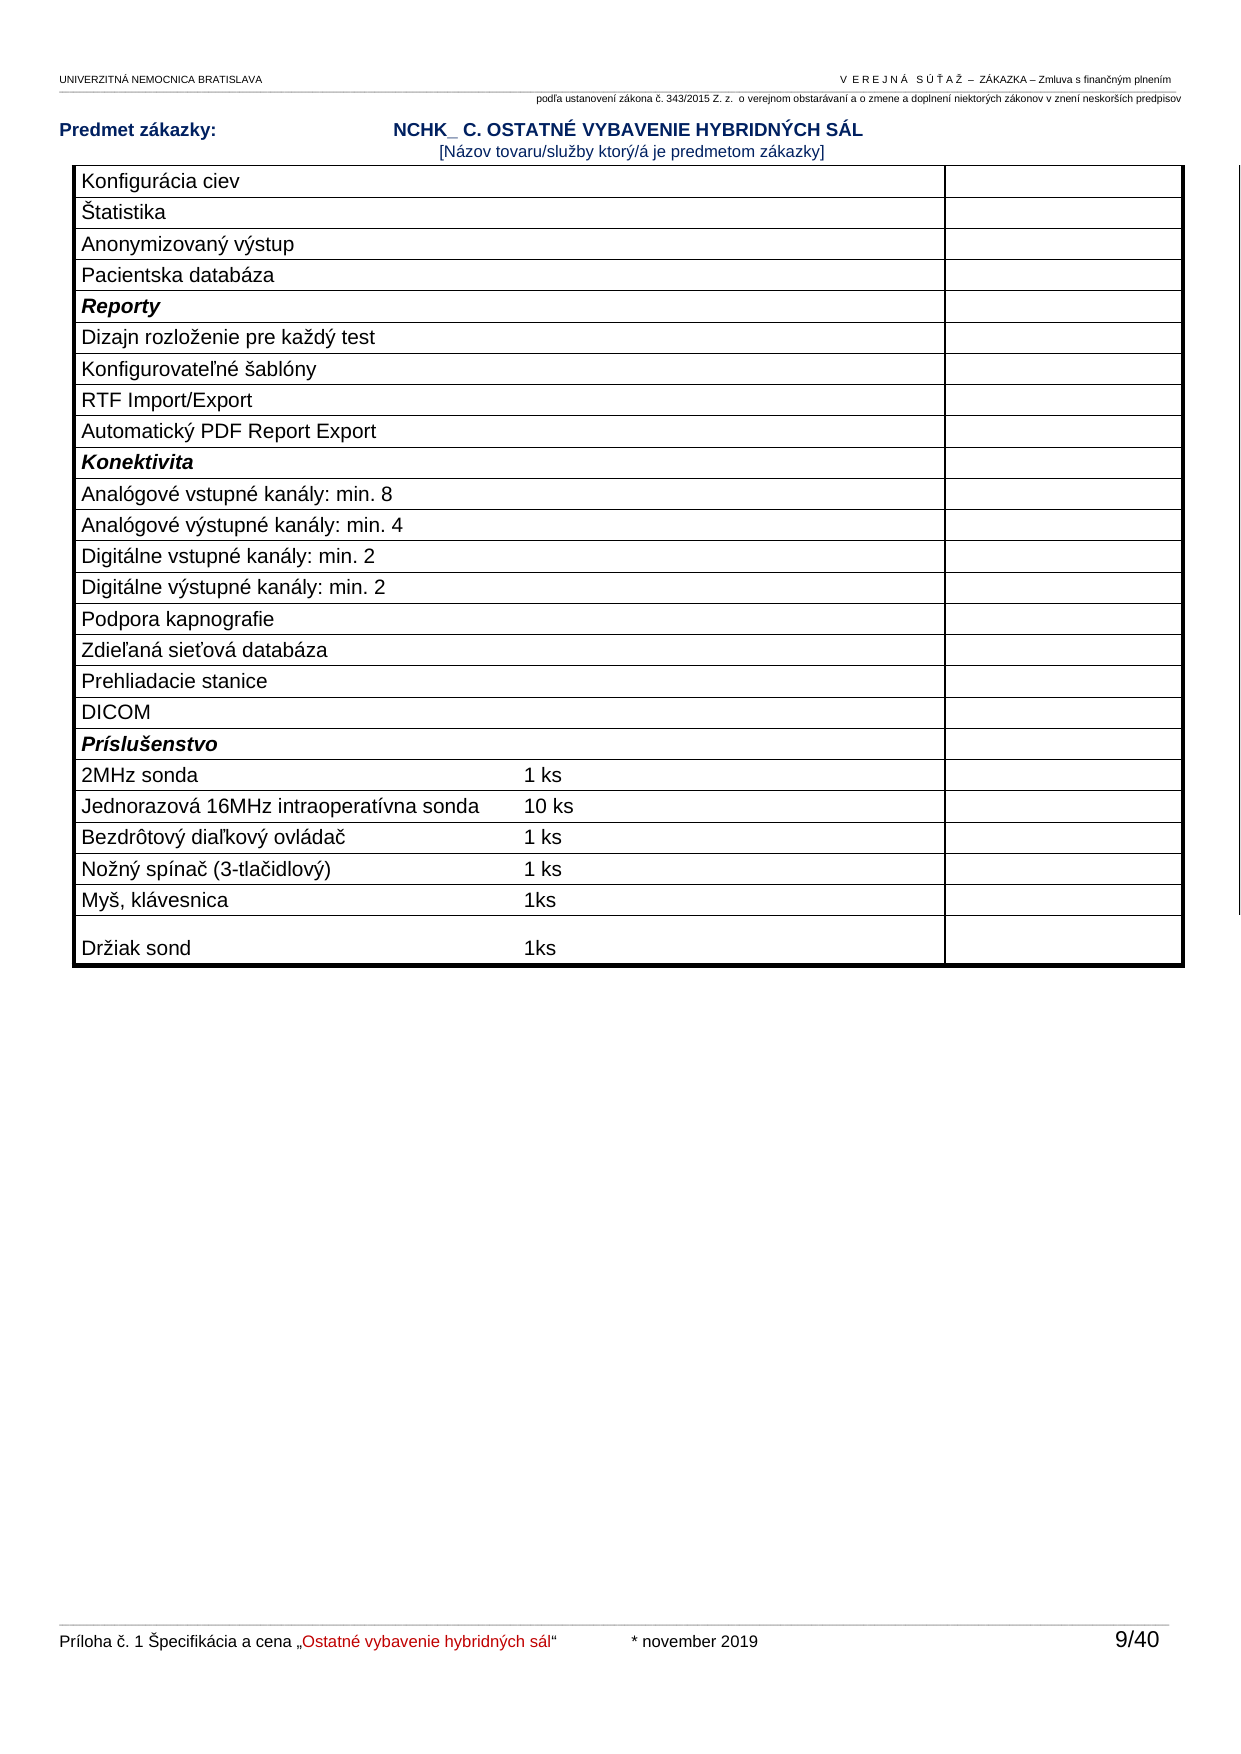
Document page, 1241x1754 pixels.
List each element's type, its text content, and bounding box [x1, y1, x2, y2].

table_cell [946, 448, 979, 478]
table_cell DICOM [76, 698, 944, 728]
table_cell [946, 479, 979, 509]
table_cell [980, 229, 1181, 259]
table_cell Podpora kapnografie [76, 604, 944, 634]
table_cell [980, 666, 1181, 697]
table_cell [946, 260, 979, 290]
table_cell [1185, 447, 1239, 478]
table_cell [1185, 884, 1239, 915]
table_cell Automatický PDF Report Export [76, 416, 944, 447]
table_cell [1185, 259, 1239, 290]
table_cell [1185, 290, 1239, 322]
table_cell [1185, 822, 1239, 853]
table_cell [980, 385, 1181, 415]
table_cell RTF Import/Export [76, 385, 944, 415]
table_cell [946, 354, 979, 384]
table_cell [980, 854, 1181, 884]
table_cell Zdieľaná sieťová databáza [76, 635, 944, 665]
table_cell [1185, 322, 1239, 353]
table_cell [1185, 665, 1239, 697]
table_cell [1185, 603, 1239, 634]
table_cell [1185, 759, 1239, 790]
table_cell [946, 198, 979, 228]
table_cell [980, 604, 1181, 634]
table_cell Konfigurovateľné šablóny [76, 354, 944, 384]
table_cell [946, 573, 979, 603]
table_cell [980, 791, 1181, 822]
table_cell [980, 260, 1181, 290]
table_cell [980, 729, 1181, 759]
table_cell Anonymizovaný výstup [76, 229, 944, 259]
table_cell Dizajn rozloženie pre každý test [76, 323, 944, 353]
table_cell [980, 198, 1181, 228]
table_cell [980, 760, 1181, 790]
table_cell [980, 635, 1181, 665]
table_cell [1185, 509, 1239, 540]
table_cell 2MHz sonda 1 ks [76, 760, 944, 790]
table_cell [946, 323, 979, 353]
table_cell Digitálne výstupné kanály: min. 2 [76, 573, 944, 603]
table_cell [946, 916, 1181, 963]
table_cell [946, 791, 979, 822]
table_cell [946, 729, 979, 759]
table_cell [946, 760, 979, 790]
table_cell Digitálne vstupné kanály: min. 2 [76, 541, 944, 572]
table_cell [1185, 353, 1239, 384]
table_cell Nožný spínač (3-tlačidlový) 1 ks [76, 854, 944, 884]
table_cell [1185, 572, 1239, 603]
table_cell [980, 166, 1181, 197]
table_cell [1185, 540, 1239, 572]
table_cell Myš, klávesnica 1ks [76, 885, 944, 915]
table_cell [980, 510, 1181, 540]
table_cell [980, 885, 1181, 915]
table_cell [946, 416, 979, 447]
table_cell Konektivita [76, 448, 944, 478]
table_cell [980, 323, 1181, 353]
table_cell [946, 604, 979, 634]
table_cell [946, 291, 979, 322]
table_cell [1185, 165, 1239, 197]
table_cell [946, 885, 979, 915]
table_cell Jednorazová 16MHz intraoperatívna sonda 10 ks [76, 791, 944, 822]
table_cell Štatistika [76, 198, 944, 228]
table_cell [980, 573, 1181, 603]
table_cell Bezdrôtový diaľkový ovládač 1 ks [76, 823, 944, 853]
table_cell Reporty [76, 291, 944, 322]
table_cell [980, 354, 1181, 384]
table_cell [1185, 197, 1239, 228]
table_cell [946, 385, 979, 415]
table_cell [946, 166, 979, 197]
table_cell [1185, 384, 1239, 415]
table_cell [980, 823, 1181, 853]
table_cell [946, 698, 979, 728]
table_cell [1185, 478, 1239, 509]
table_cell [980, 448, 1181, 478]
table_cell [1185, 853, 1239, 884]
table_cell [946, 823, 979, 853]
table_cell [1185, 634, 1239, 665]
table_cell [946, 854, 979, 884]
table_cell [1185, 697, 1239, 728]
table_cell [946, 666, 979, 697]
table_cell [1185, 415, 1239, 447]
table_cell Prehliadacie stanice [76, 666, 944, 697]
table_cell [980, 416, 1181, 447]
table_cell [946, 510, 979, 540]
table_cell [946, 541, 979, 572]
table_cell [946, 229, 979, 259]
table_cell [1185, 728, 1239, 759]
table_cell [980, 541, 1181, 572]
table_cell Analógové výstupné kanály: min. 4 [76, 510, 944, 540]
table_cell [980, 479, 1181, 509]
table_cell [1185, 228, 1239, 259]
table_cell [980, 698, 1181, 728]
table_cell [1185, 790, 1239, 822]
table_cell Konfigurácia ciev [76, 166, 944, 197]
table_cell Analógové vstupné kanály: min. 8 [76, 479, 944, 509]
table_cell Pacientska databáza [76, 260, 944, 290]
table_cell [980, 291, 1181, 322]
table_cell Príslušenstvo [76, 729, 944, 759]
table_cell [946, 635, 979, 665]
table_cell Držiak sond 1ks [76, 916, 944, 963]
